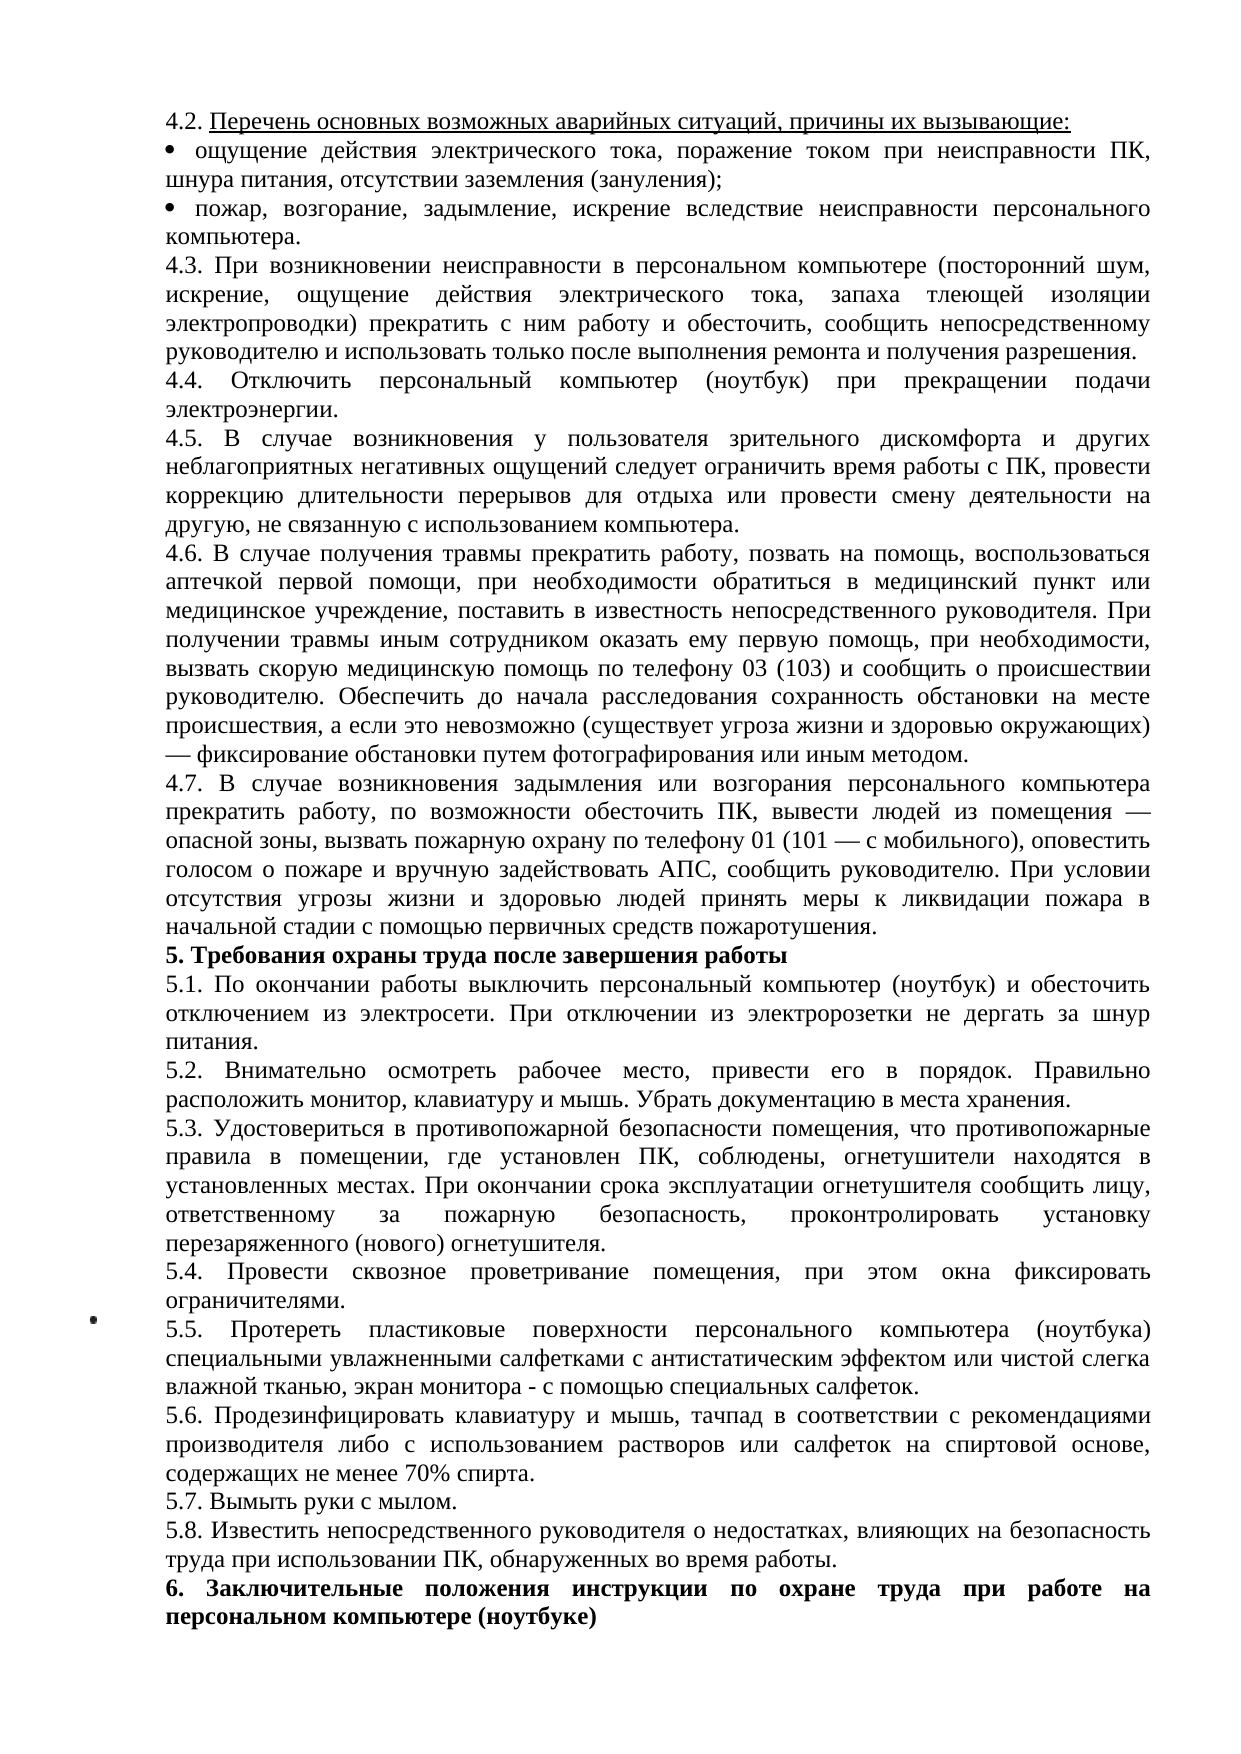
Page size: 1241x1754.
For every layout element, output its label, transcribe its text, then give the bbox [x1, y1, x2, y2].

text 4.6. В случае получения травмы прекратить работу, позвать на помощь, воспользоваться аптечкой первой помощи, при необходимости обратиться в медицинский пункт или медицинское учреждение, поставить в известность непосредственного руководителя. При получении травмы иным сотрудником оказать ему первую помощь, при необходимости, вызвать скорую медицинскую помощь по телефону 03 (103) и сообщить о происшествии руководителю. Обеспечить до начала расследования сохранность обстановки на месте происшествия, а если это невозможно (существует угроза жизни и здоровью окружающих) — фиксирование обстановки путем фотографирования или иным методом. [165, 538, 1152, 768]
text 4.5. В случае возникновения у пользователя зрительного дискомфорта и других неблагоприятных негативных ощущений следует ограничить время работы с ПК, провести коррекцию длительности перерывов для отдыха или провести смену деятельности на другую, не связанную с использованием компьютера. [165, 423, 1152, 538]
list ощущение действия электрического тока, поражение током при неисправности ПК, шнура питания, отсутствии заземления (зануления); [165, 135, 1152, 193]
text 5.7. Вымыть руки с мылом. [165, 1486, 1152, 1515]
text 5.8. Известить непосредственного руководителя о недостатках, влияющих на безопасность труда при использовании ПК, обнаруженных во время работы. [165, 1515, 1152, 1573]
list пожар, возгорание, задымление, искрение вследствие неисправности персонального компьютера. [165, 193, 1152, 250]
text 5.5. Протереть пластиковые поверхности персонального компьютера (ноутбука) специальными увлажненными салфетками с антистатическим эффектом или чистой слегка влажной тканью, экран монитора - с помощью специальных салфеток. [165, 1314, 1152, 1400]
text 4.3. При возникновении неисправности в персональном компьютере (посторонний шум, искрение, ощущение действия электрического тока, запаха тлеющей изоляции электропроводки) прекратить с ним работу и обесточить, сообщить непосредственному руководителю и использовать только после выполнения ремонта и получения разрешения. [165, 250, 1152, 365]
text 5.1. По окончании работы выключить персональный компьютер (ноутбук) и обесточить отключением из электросети. При отключении из электророзетки не дергать за шнур питания. [165, 969, 1152, 1055]
text 5.4. Провести сквозное проветривание помещения, при этом окна фиксировать ограничителями. [165, 1256, 1152, 1314]
subtitle 5. Требования охраны труда после завершения работы [165, 940, 1152, 969]
text 4.7. В случае возникновения задымления или возгорания персонального компьютера прекратить работу, по возможности обесточить ПК, вывести людей из помещения — опасной зоны, вызвать пожарную охрану по телефону 01 (101 — с мобильного), оповестить голосом о пожаре и вручную задействовать АПС, сообщить руководителю. При условии отсутствия угрозы жизни и здоровью людей принять меры к ликвидации пожара в начальной стадии с помощью первичных средств пожаротушения. [165, 768, 1152, 940]
text 5.6. Продезинфицировать клавиатуру и мышь, тачпад в соответствии с рекомендациями производителя либо с использованием растворов или салфеток на спиртовой основе, содержащих не менее 70% спирта. [165, 1400, 1152, 1486]
picture [90, 1316, 97, 1324]
text 5.2. Внимательно осмотреть рабочее место, привести его в порядок. Правильно расположить монитор, клавиатуру и мышь. Убрать документацию в места хранения. [165, 1055, 1152, 1113]
text 4.2. Перечень основных возможных аварийных ситуаций, причины их вызывающие: [165, 106, 1152, 135]
text 4.4. Отключить персональный компьютер (ноутбук) при прекращении подачи электроэнергии. [165, 365, 1152, 423]
text 5.3. Удостовериться в противопожарной безопасности помещения, что противопожарные правила в помещении, где установлен ПК, соблюдены, огнетушители находятся в установленных местах. При окончании срока эксплуатации огнетушителя сообщить лицу, ответственному за пожарную безопасность, проконтролировать установку перезаряженного (нового) огнетушителя. [165, 1113, 1152, 1256]
text 6. Заключительные положения инструкции по охране труда при работе на персональном компьютере (ноутбуке) [165, 1573, 1152, 1630]
